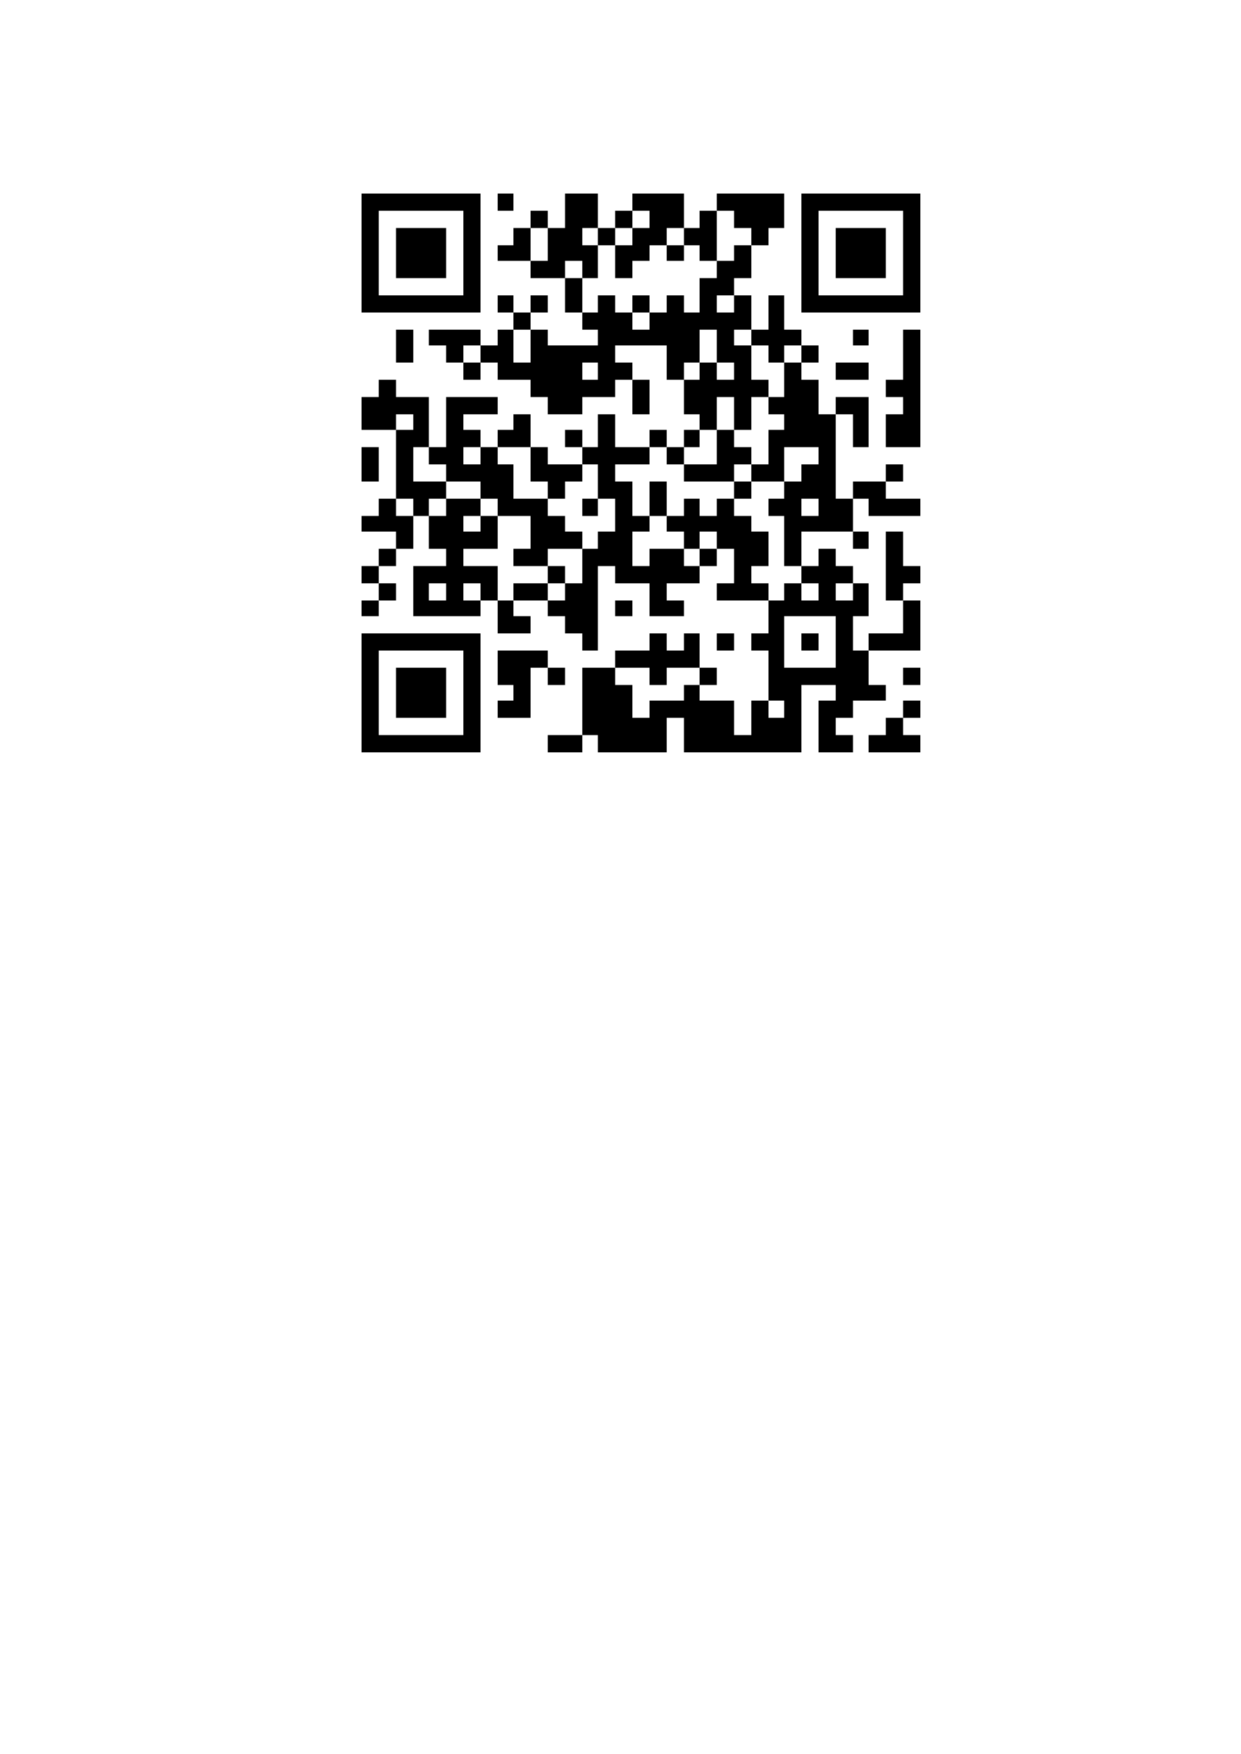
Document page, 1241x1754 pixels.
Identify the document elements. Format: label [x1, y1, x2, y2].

picture [329, 162, 955, 787]
